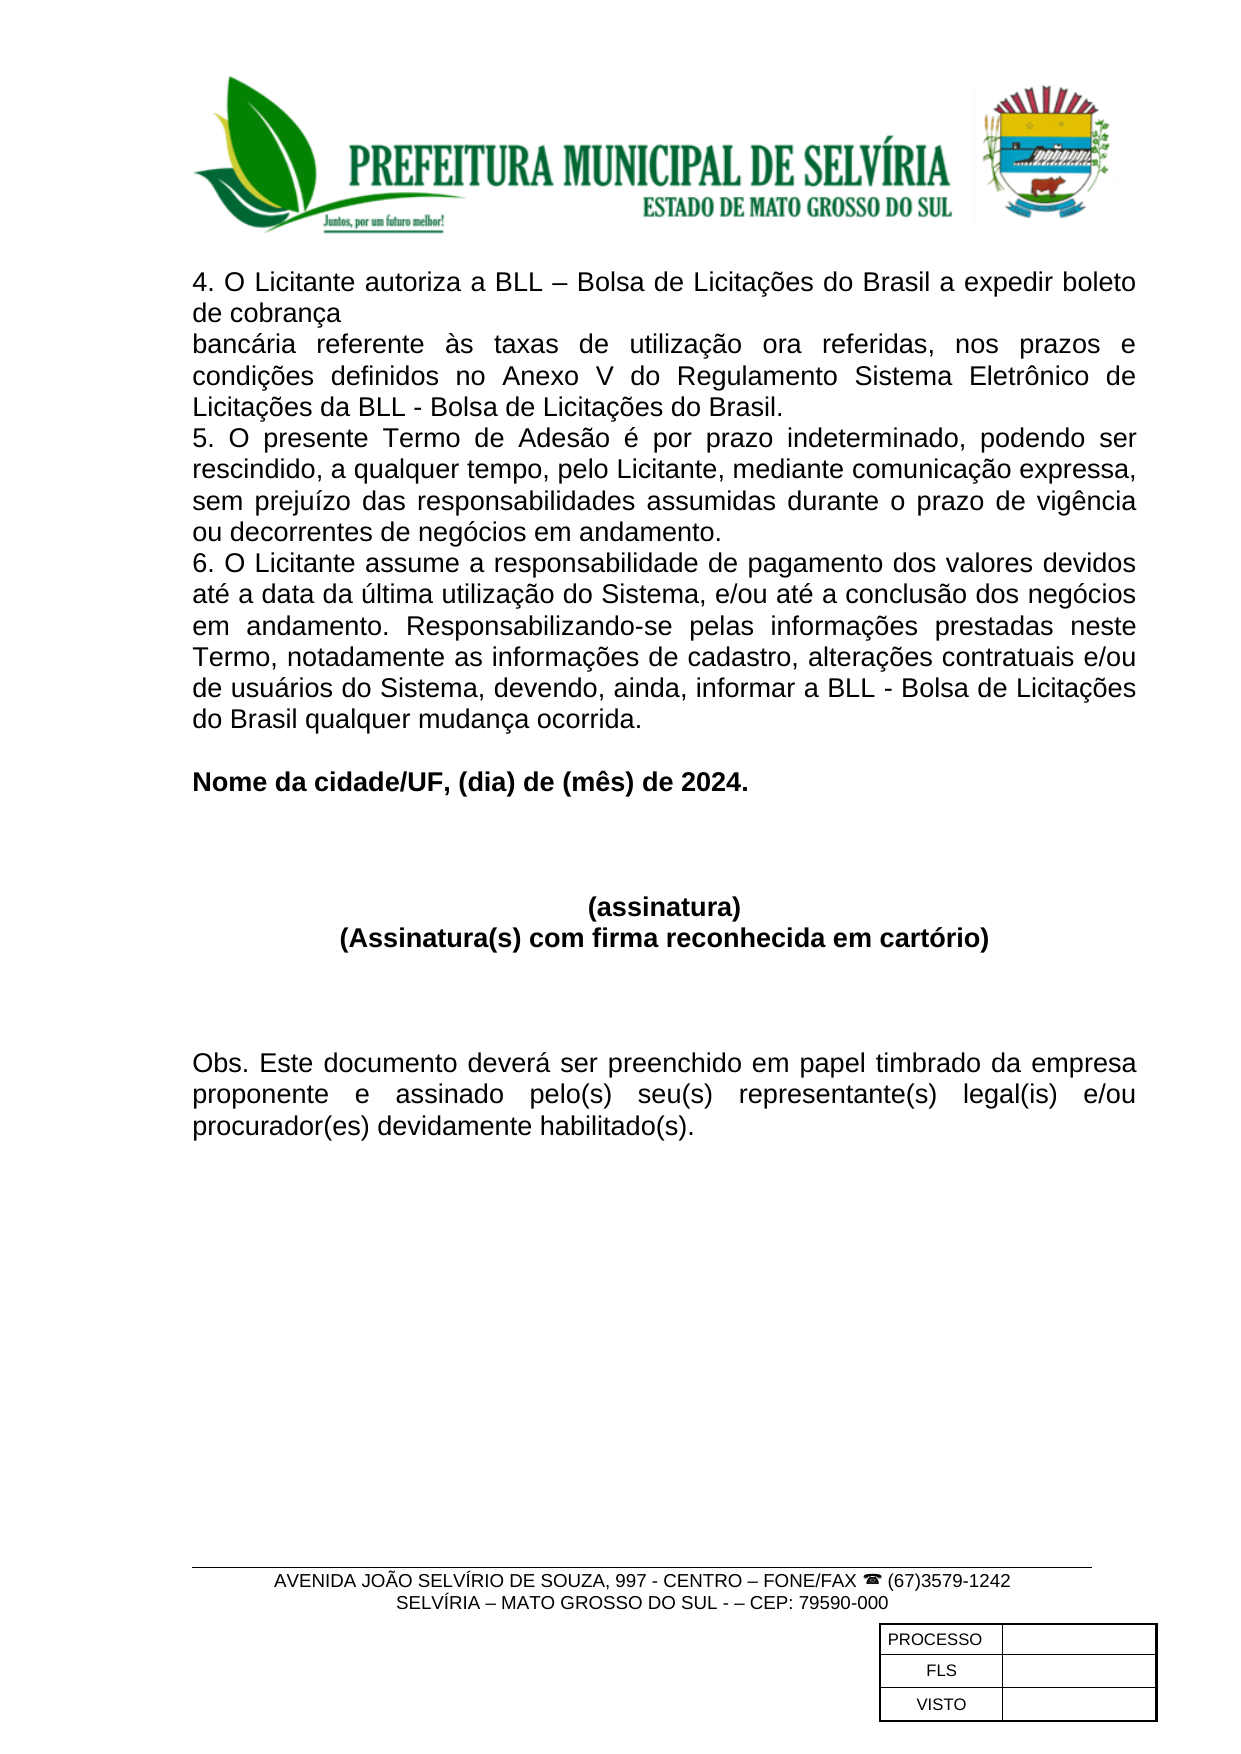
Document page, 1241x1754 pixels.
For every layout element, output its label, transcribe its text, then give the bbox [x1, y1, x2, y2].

text 5. O presente Termo de Adesão é por prazo indeterminado, podendo ser rescindido, a qualquer tempo, pelo Licitante, mediante comunicação expressa, sem prejuízo das responsabilidades assumidas durante o prazo de vigência ou decorrentes de negócios em andamento. [192, 422, 1137, 547]
text bancária referente às taxas de utilização ora referidas, nos prazos e condições definidos no Anexo V do Regulamento Sistema Eletrônico de Licitações da BLL - Bolsa de Licitações do Brasil. [192, 328, 1137, 422]
text Nome da cidade/UF, (dia) de (mês) de 2024. [192, 766, 1137, 797]
text 4. O Licitante autoriza a BLL – Bolsa de Licitações do Brasil a expedir boleto de cobrança [192, 266, 1137, 328]
text (Assinatura(s) com firma reconhecida em cartório) [192, 922, 1137, 953]
text 6. O Licitante assume a responsabilidade de pagamento dos valores devidos até a data da última utilização do Sistema, e/ou até a conclusão dos negócios em andamento. Responsabilizando-se pelas informações prestadas neste Termo, notadamente as informações de cadastro, alterações contratuais e/ou de usuários do Sistema, devendo, ainda, informar a BLL - Bolsa de Licitações do Brasil qualquer mudança ocorrida. [192, 547, 1137, 734]
text Obs. Este documento deverá ser preenchido em papel timbrado da empresa proponente e assinado pelo(s) seu(s) representante(s) legal(is) e/ou procurador(es) devidamente habilitado(s). [192, 1047, 1137, 1141]
text (assinatura) [192, 891, 1137, 922]
picture [192, 75, 1136, 257]
